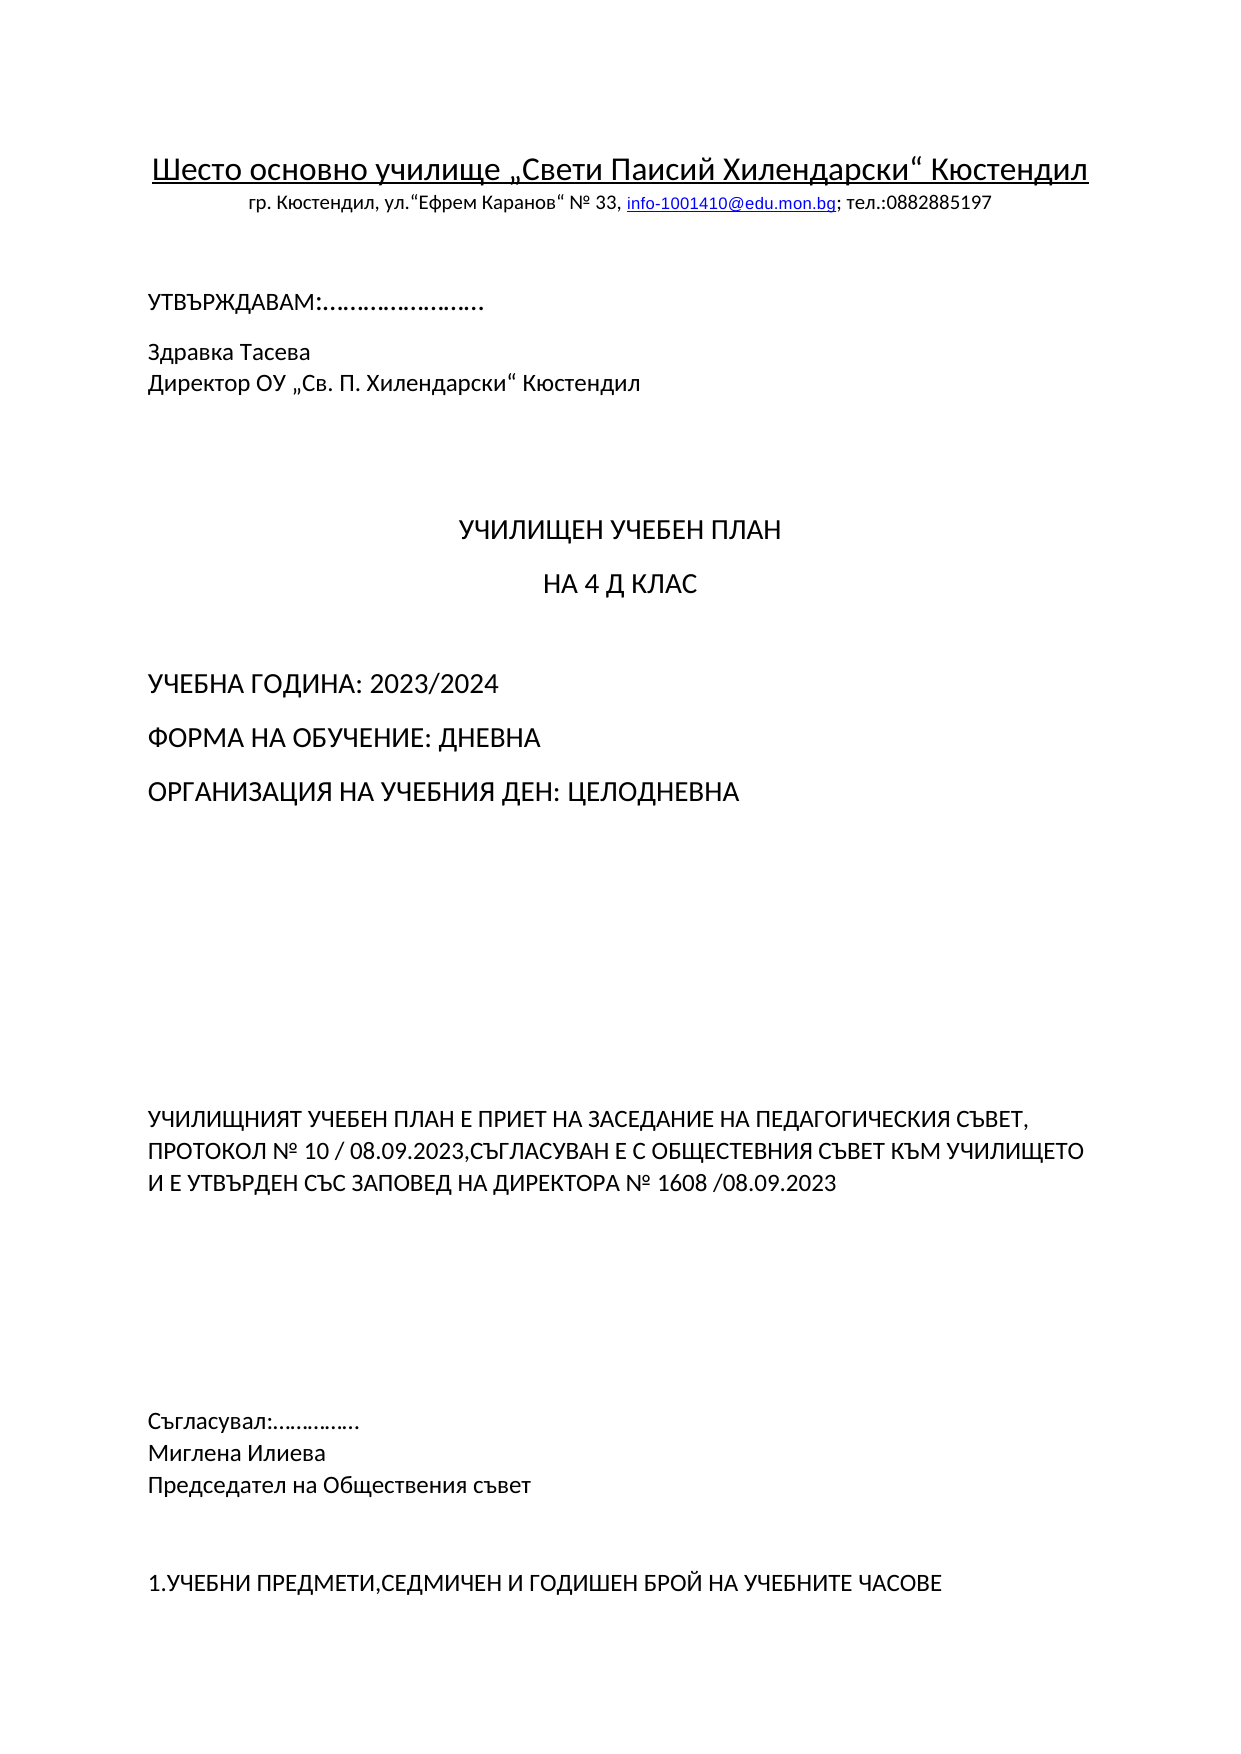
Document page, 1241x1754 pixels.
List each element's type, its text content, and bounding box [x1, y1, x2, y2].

text УТВЪРЖДАВАМ:…………………… [148, 282, 1093, 317]
text НА 4 Д КЛАС [148, 565, 1093, 601]
text ОРГАНИЗАЦИЯ НА УЧЕБНИЯ ДЕН: ЦЕЛОДНЕВНА [148, 773, 1093, 809]
text 1.УЧЕБНИ ПРЕДМЕТИ,СЕДМИЧЕН И ГОДИШЕН БРОЙ НА УЧЕБНИТЕ ЧАСОВЕ [148, 1567, 1093, 1597]
text ФОРМА НА ОБУЧЕНИЕ: ДНЕВНА [148, 719, 1093, 755]
text УЧИЛИЩЕН УЧЕБЕН ПЛАН [148, 511, 1093, 547]
text Съгласувал:…………… Миглена Илиева Председател на Обществения съвет [148, 1406, 1093, 1500]
text УЧИЛИЩНИЯТ УЧЕБЕН ПЛАН Е ПРИЕТ НА ЗАСЕДАНИЕ НА ПЕДАГОГИЧЕСКИЯ СЪВЕТ, ПРОТОКОЛ № 10 / 08.09.2023,СЪГЛАСУВАН Е С ОБЩЕСТЕВНИЯ СЪВЕТ КЪМ УЧИЛИЩЕТО И Е УТВЪРДЕН СЪС ЗАПОВЕД НА ДИРЕКТОРА № 1608 /08.09.2023 [148, 1103, 1093, 1198]
text Шесто основно училище „Свети Паисий Хилендарски“ Кюстендил гр. Кюстендил, ул.“Ефрем Каранов“ № 33, info-1001410@edu.mon.bg; тел.:0882885197 [148, 148, 1093, 215]
text УЧЕБНА ГОДИНА: 2023/2024 [148, 665, 1093, 701]
text Здравка Тасева Директор ОУ „Св. П. Хилендарски“ Кюстендил [148, 336, 1093, 398]
